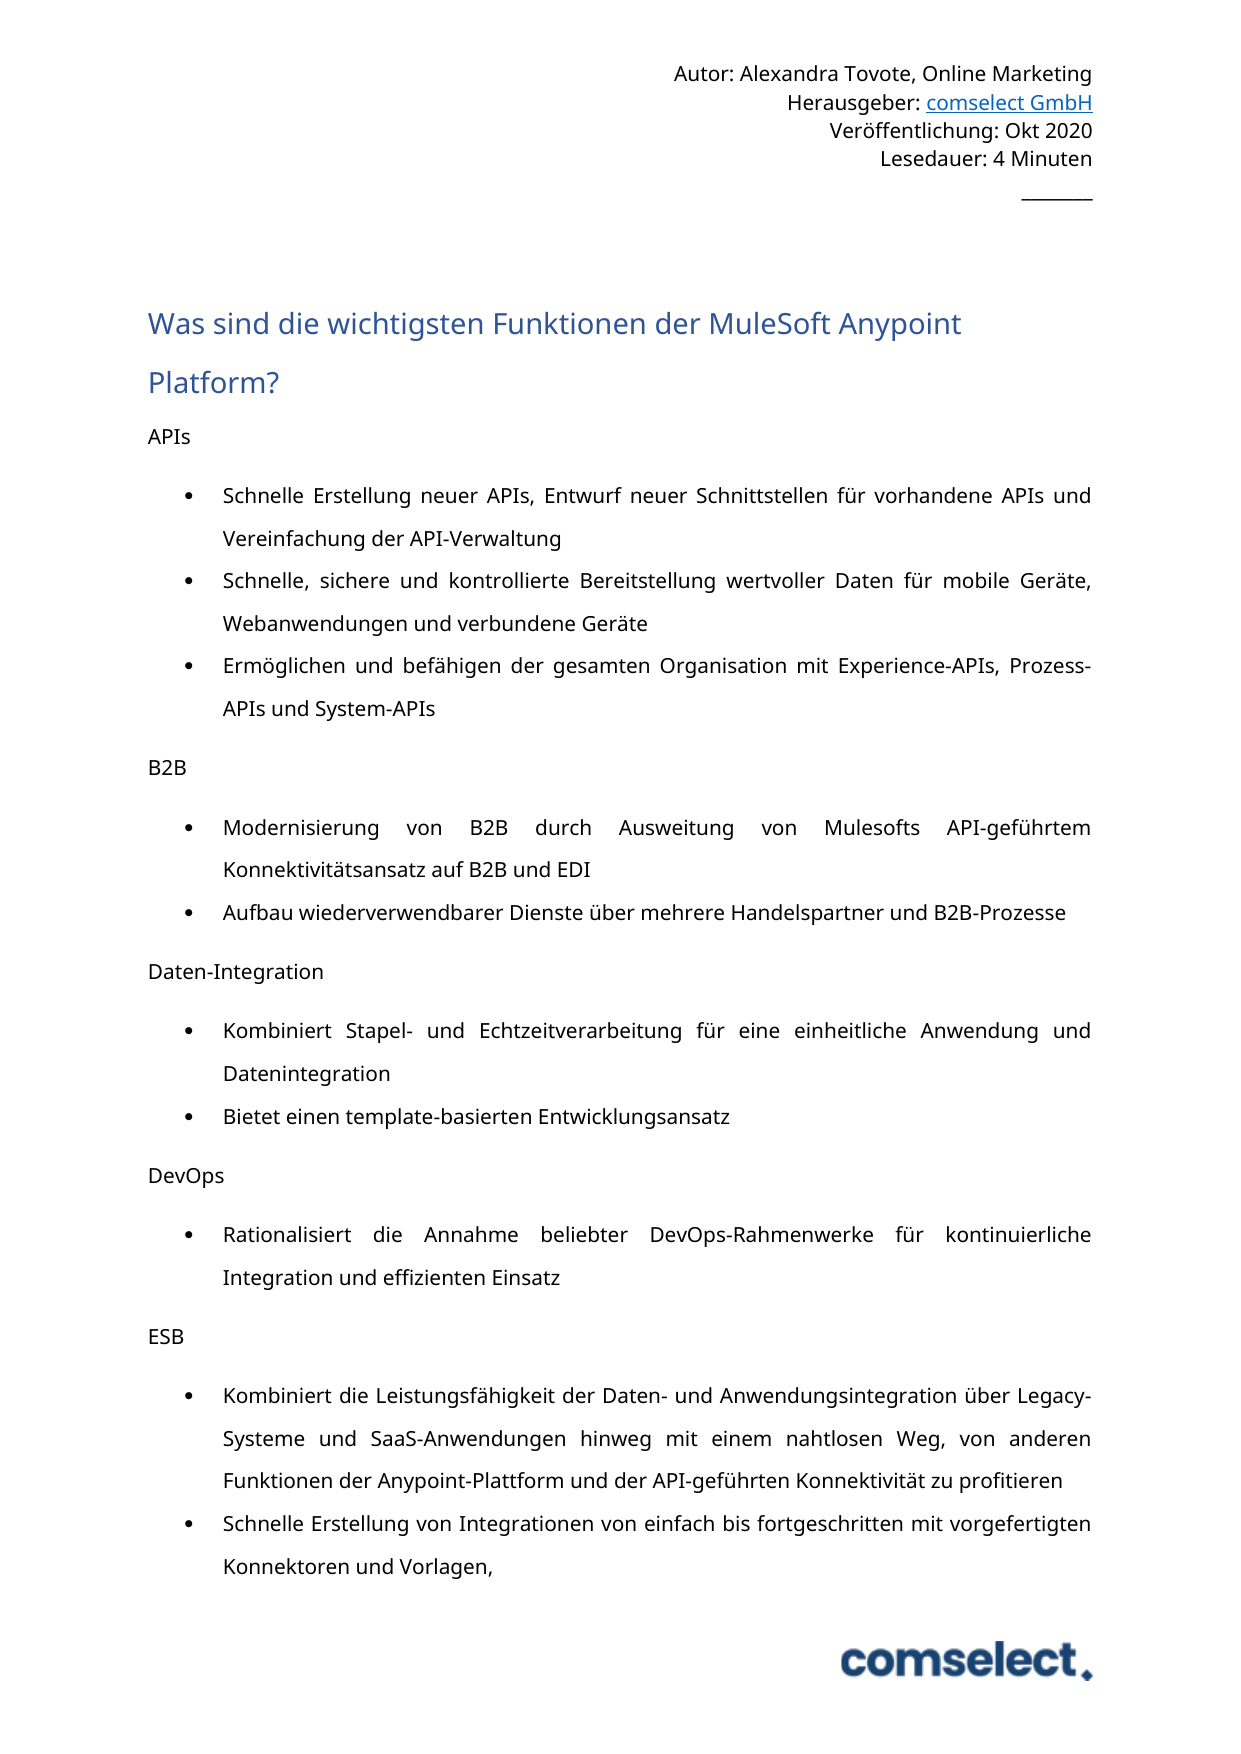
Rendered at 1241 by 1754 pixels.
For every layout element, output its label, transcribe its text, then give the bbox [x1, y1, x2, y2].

subtitle Was sind die wichtigsten Funktionen der MuleSoft Anypoint Platform? [148, 303, 1093, 402]
picture [841, 1641, 1093, 1681]
list Kombiniert die Leistungsfähigkeit der Daten- und Anwendungsintegration über Legacy-Systeme und SaaS-Anwendungen hinweg mit einem nahtlosen Weg, von anderen Funktionen der Anypoint-Plattform und der API-geführten Konnektivität zu profitieren [185, 1381, 1093, 1495]
list Aufbau wiederverwendbarer Dienste über mehrere Handelspartner und B2B-Prozesse [185, 898, 1093, 926]
list Rationalisiert die Annahme beliebter DevOps-Rahmenwerke für kontinuierliche Integration und effizienten Einsatz [185, 1220, 1093, 1291]
text B2B [148, 753, 1093, 782]
list Schnelle, sichere und kontrollierte Bereitstellung wertvoller Daten für mobile Geräte, Webanwendungen und verbundene Geräte [185, 566, 1093, 637]
text DevOps [148, 1161, 1093, 1189]
list Bietet einen template-basierten Entwicklungsansatz [185, 1102, 1093, 1130]
text APIs [148, 422, 1093, 450]
list Schnelle Erstellung neuer APIs, Entwurf neuer Schnittstellen für vorhandene APIs und Vereinfachung der API-Verwaltung [185, 481, 1093, 552]
text Daten-Integration [148, 957, 1093, 986]
list Kombiniert Stapel- und Echtzeitverarbeitung für eine einheitliche Anwendung und Datenintegration [185, 1017, 1093, 1088]
text ESB [148, 1322, 1093, 1351]
list Modernisierung von B2B durch Ausweitung von Mulesofts API-geführtem Konnektivitätsansatz auf B2B und EDI [185, 813, 1093, 884]
list Schnelle Erstellung von Integrationen von einfach bis fortgeschritten mit vorgefertigten Konnektoren und Vorlagen, [185, 1509, 1093, 1580]
list Ermöglichen und befähigen der gesamten Organisation mit Experience-APIs, Prozess-APIs und System-APIs [185, 652, 1093, 723]
